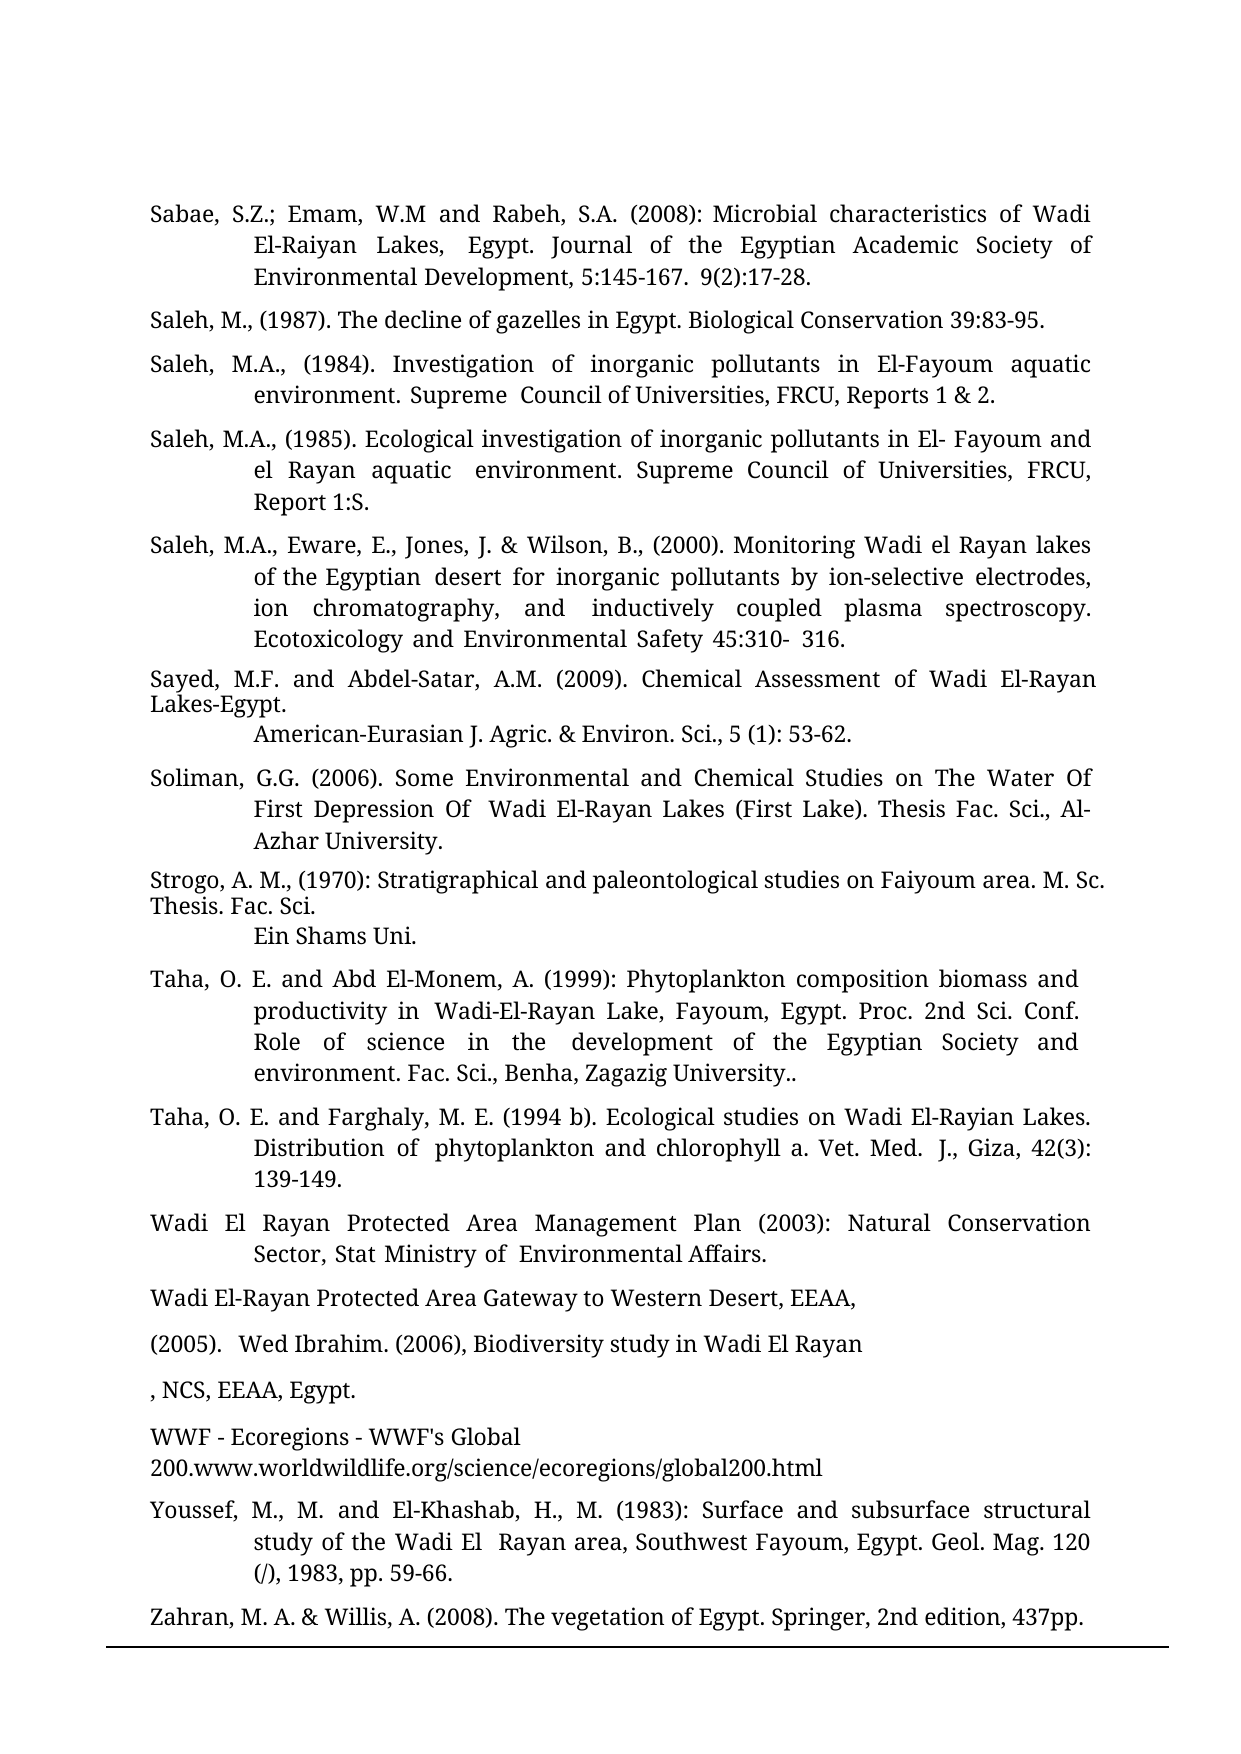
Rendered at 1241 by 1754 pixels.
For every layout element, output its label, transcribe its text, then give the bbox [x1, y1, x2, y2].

text Sabae, S.Z.; Emam, W.M and Rabeh, S.A. (2008): Microbial characteristics of Wadi El-Raiyan Lakes, Egypt. Journal of the Egyptian Academic Society of Environmental Development, 5:145-167. 9(2):17-28. [150, 198, 1091, 292]
text Wadi El-Rayan Protected Area Gateway to Western Desert, EEAA, (2005). Wed Ibrahim. (2006), Biodiversity study in Wadi El Rayan , NCS, EEAA, Egypt. [150, 1282, 867, 1405]
text Saleh, M.A., (1984). Investigation of inorganic pollutants in El-Fayoum aquatic environment. Supreme Council of Universities, FRCU, Reports 1 & 2. [150, 348, 1092, 410]
text Youssef, M., M. and El-Khashab, H., M. (1983): Surface and subsurface structural study of the Wadi El Rayan area, Southwest Fayoum, Egypt. Geol. Mag. 120 (/), 1983, pp. 59-66. [150, 1494, 1091, 1588]
text Wadi El Rayan Protected Area Management Plan (2003): Natural Conservation Sector, Stat Ministry of Environmental Affairs. [150, 1207, 1092, 1269]
text Taha, O. E. and Abd El-Monem, A. (1999): Phytoplankton composition biomass and productivity in Wadi-El-Rayan Lake, Fayoum, Egypt. Proc. 2nd Sci. Conf. Role of science in the development of the Egyptian Society and environment. Fac. Sci., Benha, Zagazig University.. [150, 963, 1079, 1088]
text Sayed, M.F. and Abdel-Satar, A.M. (2009). Chemical Assessment of Wadi El-Rayan Lakes-Egypt. [150, 667, 1165, 718]
text Saleh, M.A., (1985). Ecological investigation of inorganic pollutants in El- Fayoum and el Rayan aquatic environment. Supreme Council of Universities, FRCU, Report 1:S. [150, 423, 1091, 517]
text WWF - Ecoregions - WWF's Global 200.www.worldwildlife.org/science/ecoregions/global200.html [150, 1421, 1165, 1483]
text American-Eurasian J. Agric. & Environ. Sci., 5 (1): 53-62. [253, 718, 1165, 749]
text Taha, O. E. and Farghaly, M. E. (1994 b). Ecological studies on Wadi El-Rayian Lakes. Distribution of phytoplankton and chlorophyll a. Vet. Med. J., Giza, 42(3): 139-149. [150, 1101, 1092, 1194]
text Saleh, M., (1987). The decline of gazelles in Egypt. Biological Conservation 39:83-95. [150, 304, 1165, 336]
text Saleh, M.A., Eware, E., Jones, J. & Wilson, B., (2000). Monitoring Wadi el Rayan lakes of the Egyptian desert for inorganic pollutants by ion-selective electrodes, ion chromatography, and inductively coupled plasma spectroscopy. Ecotoxicology and Environmental Safety 45:310- 316. [150, 529, 1092, 654]
text Ein Shams Uni. [253, 920, 1165, 951]
text Soliman, G.G. (2006). Some Environmental and Chemical Studies on The Water Of First Depression Of Wadi El-Rayan Lakes (First Lake). Thesis Fac. Sci., Al-Azhar University. [150, 762, 1091, 856]
text Strogo, A. M., (1970): Stratigraphical and paleontological studies on Faiyoum area. M. Sc. Thesis. Fac. Sci. [150, 868, 1165, 920]
text Zahran, M. A. & Willis, A. (2008). The vegetation of Egypt. Springer, 2nd edition, 437pp. [150, 1601, 1165, 1632]
